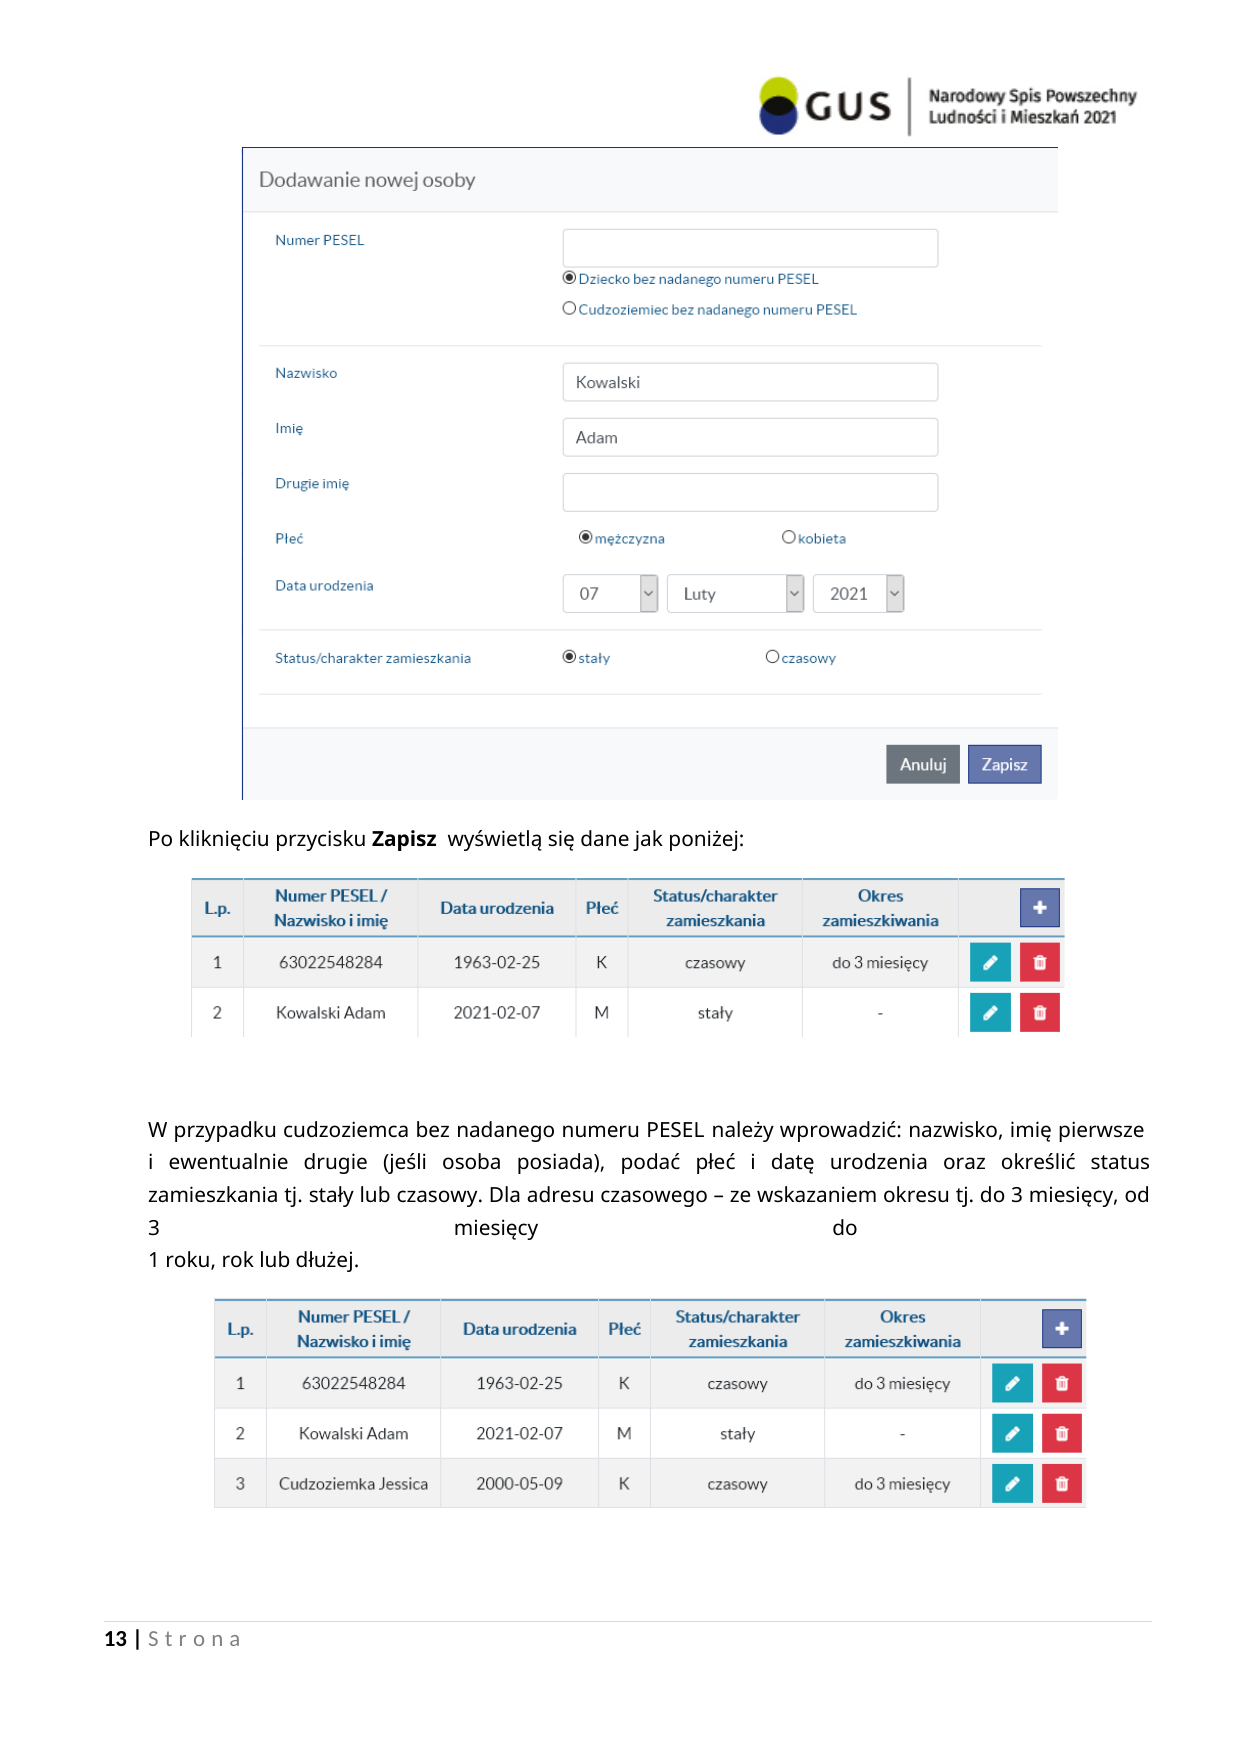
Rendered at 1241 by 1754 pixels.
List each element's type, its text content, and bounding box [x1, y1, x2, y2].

text Po kliknięciu przycisku Zapisz wyświetlą się dane jak poniżej: [148, 824, 1152, 853]
picture [755, 73, 1152, 138]
picture [190, 878, 1065, 1037]
picture [241, 147, 1058, 800]
picture [213, 1298, 1087, 1508]
text W przypadku cudzoziemca bez nadanego numeru PESEL należy wprowadzić: nazwisko, imię pierwsze i ewentualnie drugie (jeśli osoba posiada), podać płeć i datę urodzenia oraz określić status zamieszkania tj. stały lub czasowy. Dla adresu czasowego – ze wskazaniem okresu tj. do 3 miesięcy, od 3 miesięcy do 1 roku, rok lub dłużej. [148, 1115, 1152, 1274]
